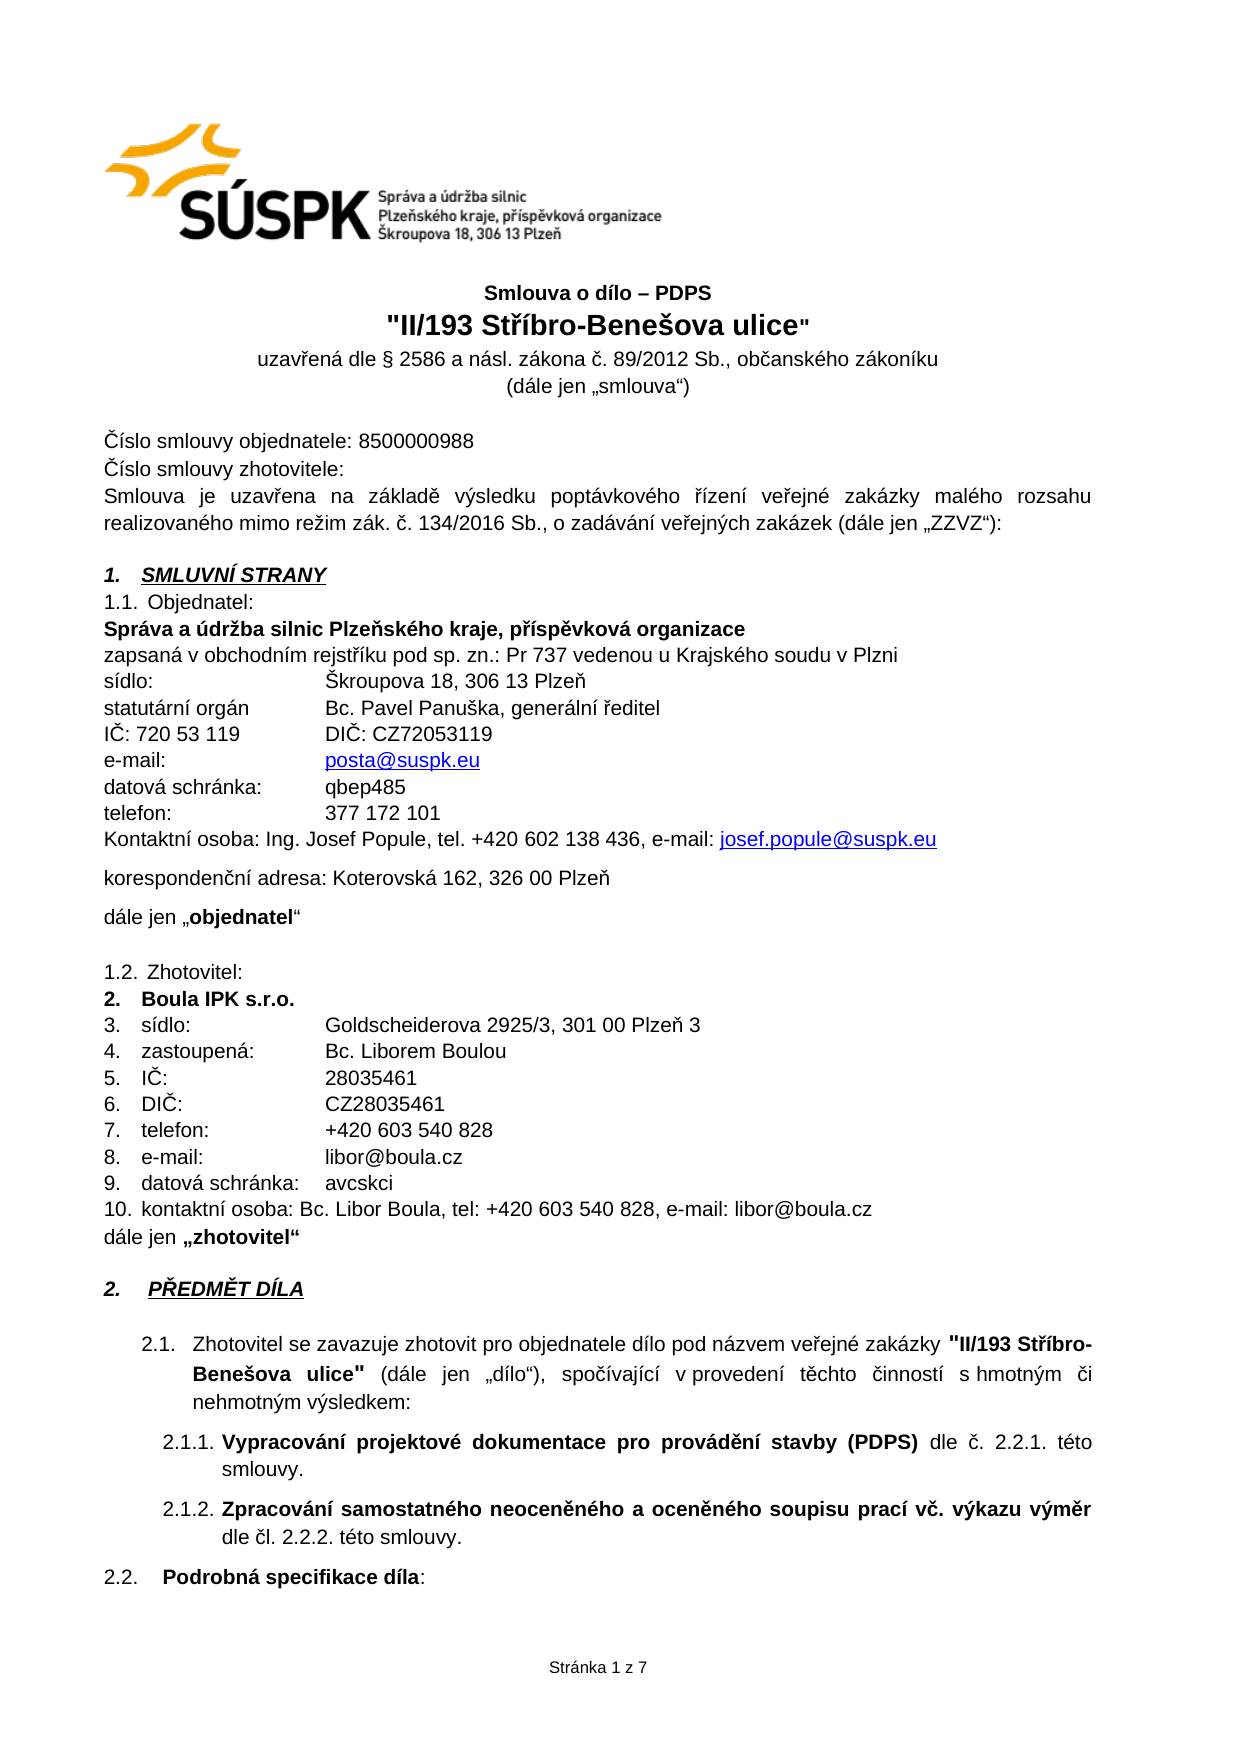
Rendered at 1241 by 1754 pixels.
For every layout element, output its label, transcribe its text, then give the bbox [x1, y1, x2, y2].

text dále jen „objednatel“ [103, 905, 1092, 929]
list telefon: +420 603 540 828 [103, 1118, 1092, 1142]
text telefon: 377 172 101 [103, 801, 1092, 825]
list IČ: 28035461 [103, 1065, 1092, 1089]
text datová schránka: qbep485 [103, 774, 1092, 798]
text Kontaktní osoba: Ing. Josef Popule, tel. +420 602 138 436, e-mail: josef.popule@suspk.eu [103, 827, 1092, 851]
list Objednatel: [103, 590, 1092, 614]
list Podrobná specifikace díla: [103, 1565, 1092, 1589]
list Zhotovitel se zavazuje zhotovit pro objednatele dílo pod názvem veřejné zakázky "II/193 Stříbro-Benešova ulice" (dále jen „dílo“), spočívající v provedení těchto činností s hmotným či nehmotným výsledkem: [141, 1330, 1092, 1414]
text korespondenční adresa: Koterovská 162, 326 00 Plzeň [103, 866, 1092, 890]
text e-mail: posta@suspk.eu [103, 748, 1092, 772]
list Zpracování samostatného neoceněného a oceněného soupisu prací vč. výkazu výměr dle čl. 2.2.2. této smlouvy. [162, 1497, 1092, 1549]
list Vypracování projektové dokumentace pro provádění stavby (PDPS) dle č. 2.2.1. této smlouvy. [162, 1430, 1092, 1481]
title Číslo smlouvy zhotovitele: [103, 457, 1092, 481]
list e-mail: libor@boula.cz [103, 1144, 1092, 1168]
title Číslo smlouvy objednatele: 8500000988 [103, 429, 1092, 453]
text dále jen „zhotovitel“ [103, 1225, 1092, 1249]
list sídlo: Goldscheiderova 2925/3, 301 00 Plzeň 3 [103, 1013, 1092, 1037]
title Smlouva o dílo – PDPS [103, 281, 1092, 305]
list Boula IPK s.r.o. [103, 986, 1092, 1010]
list kontaktní osoba: Bc. Libor Boula, tel: +420 603 540 828, e-mail: libor@boula.cz [103, 1197, 1092, 1221]
list SMLUVNÍ STRANY [103, 563, 1092, 587]
title "II/193 Stříbro-Benešova ulice" [103, 308, 1092, 342]
text sídlo: Škroupova 18, 306 13 Plzeň [103, 669, 1092, 693]
text zapsaná v obchodním rejstříku pod sp. zn.: Pr 737 vedenou u Krajského soudu v Plzni [103, 643, 1092, 667]
text IČ: 720 53 119 DIČ: CZ72053119 [103, 722, 1092, 746]
title uzavřená dle § 2586 a násl. zákona č. 89/2012 Sb., občanského zákoníku [103, 347, 1092, 371]
list DIČ: CZ28035461 [103, 1092, 1092, 1116]
text Smlouva je uzavřena na základě výsledku poptávkového řízení veřejné zakázky malého rozsahu realizovaného mimo režim zák. č. 134/2016 Sb., o zadávání veřejných zakázek (dále jen „ZZVZ“): [103, 484, 1092, 534]
text statutární orgán Bc. Pavel Panuška, generální ředitel [103, 696, 1092, 719]
list PŘEDMĚT DÍLA [103, 1277, 1092, 1301]
list datová schránka: avcskci [103, 1171, 1092, 1195]
text Správa a údržba silnic Plzeňského kraje, příspěvková organizace [103, 616, 1092, 640]
list zastoupená: Bc. Liborem Boulou [103, 1039, 1092, 1063]
title (dále jen „smlouva“) [103, 374, 1092, 398]
list Zhotovitel: [103, 960, 1092, 984]
